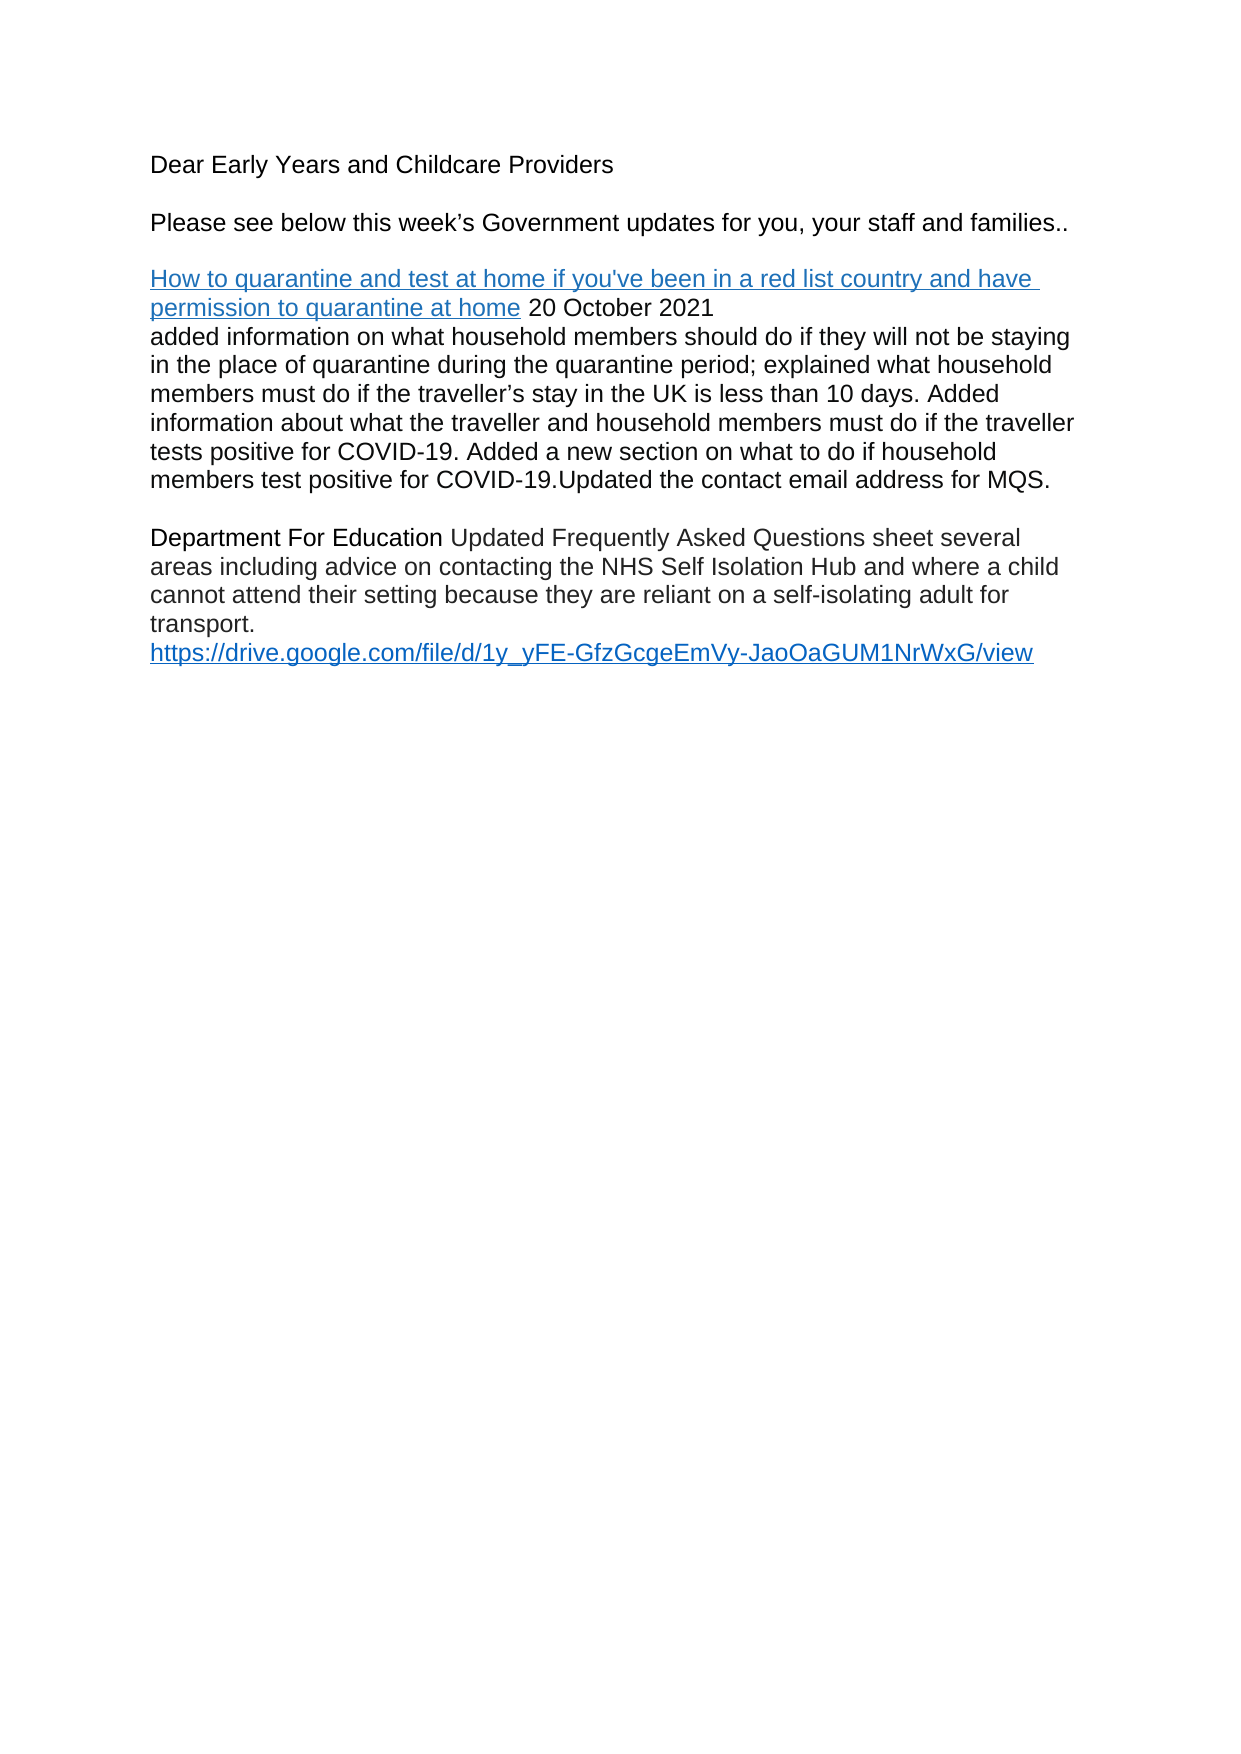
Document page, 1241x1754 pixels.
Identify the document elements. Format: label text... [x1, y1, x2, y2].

text https://drive.google.com/file/d/1y_yFE-GfzGcgeEmVy-JaoOaGUM1NrWxG/view [150, 638, 1090, 667]
text Dear Early Years and Childcare Providers [150, 150, 1090, 179]
text Department For Education Updated Frequently Asked Questions sheet several areas including advice on contacting the NHS Self Isolation Hub and where a child cannot attend their setting because they are reliant on a self-isolating adult for transport. [150, 523, 1090, 638]
text added information on what household members should do if they will not be staying in the place of quarantine during the quarantine period; explained what household members must do if the traveller’s stay in the UK is less than 10 days. Added information about what the traveller and household members must do if the traveller tests positive for COVID-19. Added a new section on what to do if household members test positive for COVID-19.Updated the contact email address for MQS. [150, 322, 1090, 494]
text How to quarantine and test at home if you've been in a red list country and have permission to quarantine at home 20 October 2021 [150, 264, 1090, 322]
text Please see below this week’s Government updates for you, your staff and families.. [150, 207, 1090, 236]
